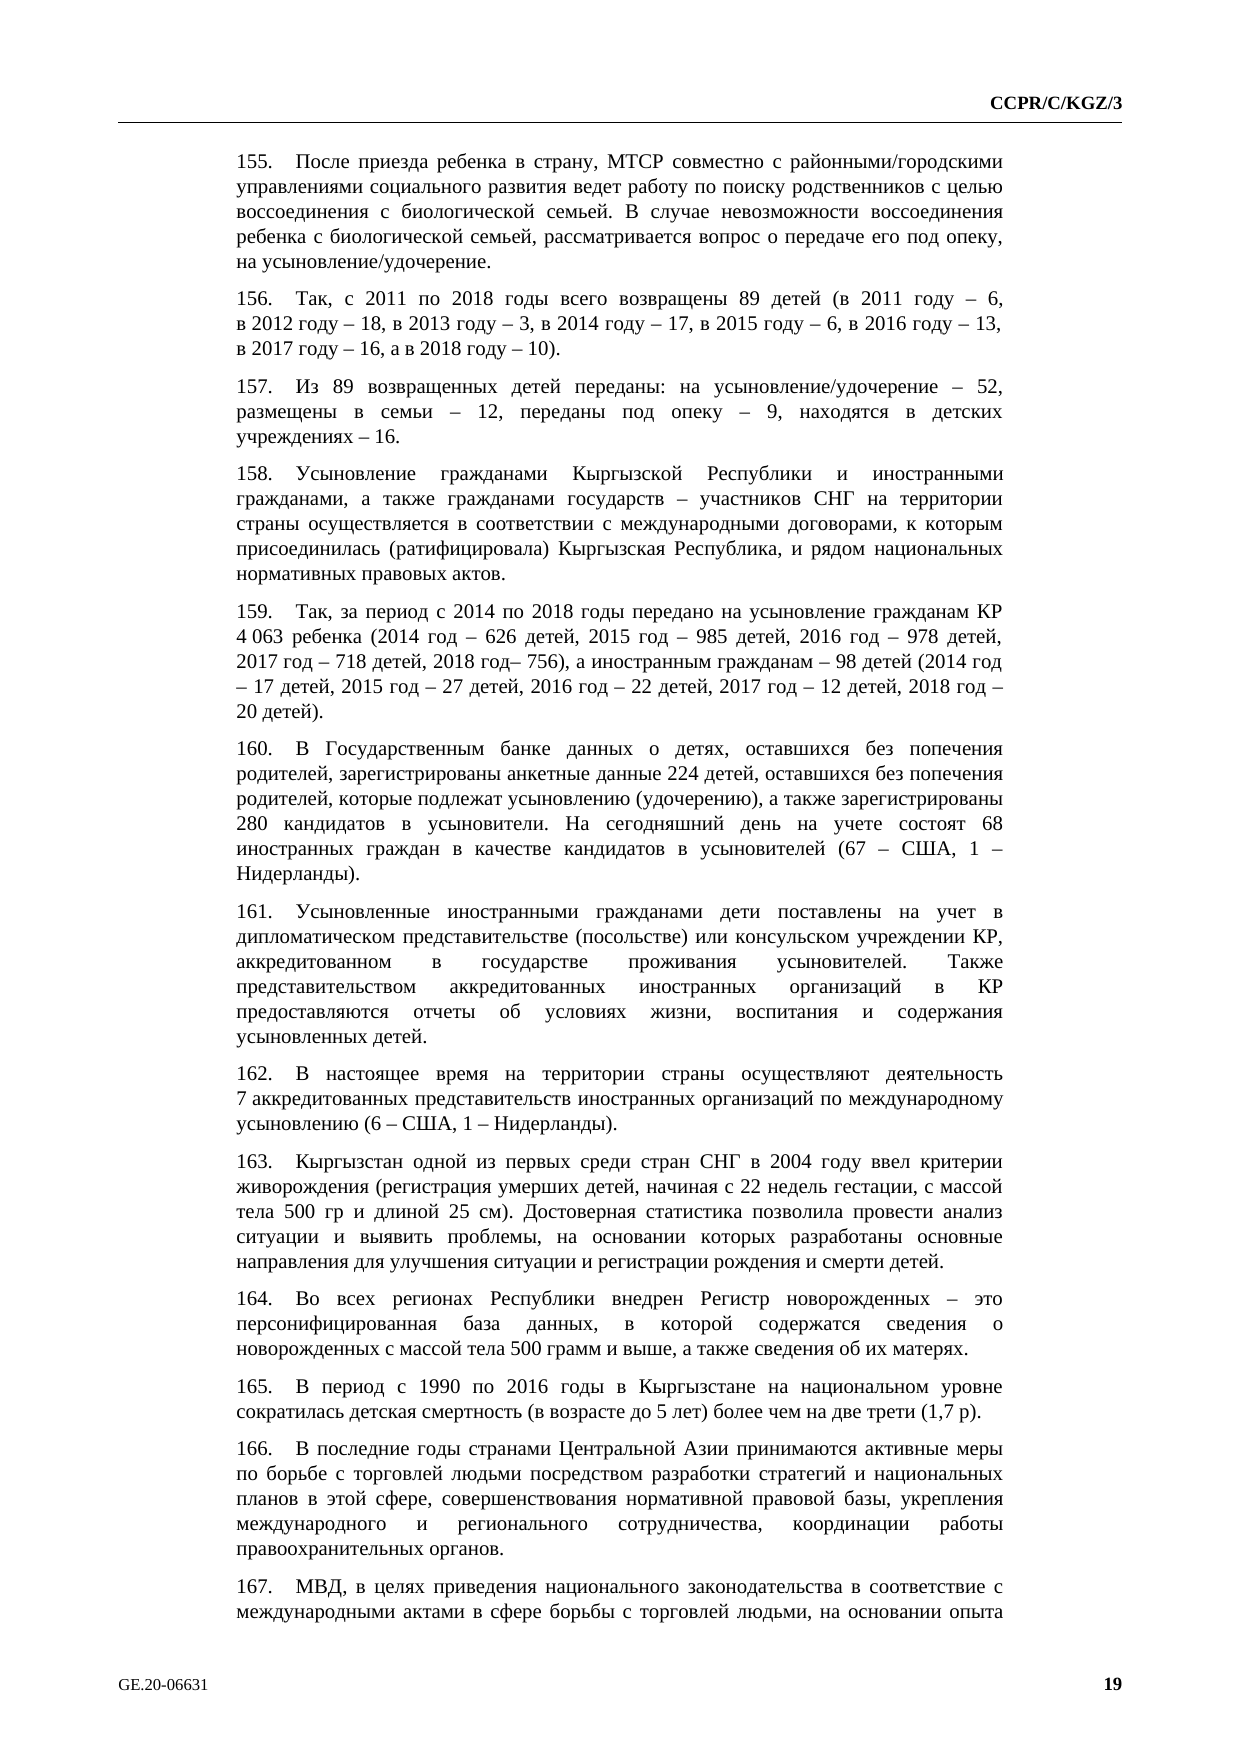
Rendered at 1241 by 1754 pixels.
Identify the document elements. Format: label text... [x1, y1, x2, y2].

text 164. Во всех регионах Республики внедрен Регистр новорожденных – это персонифицированная база данных, в которой содержатся сведения о новорожденных с массой тела 500 грамм и выше, а также сведения об их матерях. [236, 1285, 1004, 1360]
text 165. В период с 1990 по 2016 годы в Кыргызстане на национальном уровне сократилась детская смертность (в возрасте до 5 лет) более чем на две трети (1,7 р). [236, 1373, 1004, 1423]
text 156. Так, с 2011 по 2018 годы всего возвращены 89 детей (в 2011 году – 6, в 2012 году – 18, в 2013 году – 3, в 2014 году – 17, в 2015 году – 6, в 2016 году – 13, в 2017 году – 16, а в 2018 году – 10). [236, 285, 1004, 360]
text 166. В последние годы странами Центральной Азии принимаются активные меры по борьбе с торговлей людьми посредством разработки стратегий и национальных планов в этой сфере, совершенствования нормативной правовой базы, укрепления международного и регионального сотрудничества, координации работы правоохранительных органов. [236, 1435, 1004, 1560]
text 161. Усыновленные иностранными гражданами дети поставлены на учет в дипломатическом представительстве (посольстве) или консульском учреждении КР, аккредитованном в государстве проживания усыновителей. Также представительством аккредитованных иностранных организаций в КР предоставляются отчеты об условиях жизни, воспитания и содержания усыновленных детей. [236, 898, 1004, 1048]
text 158. Усыновление гражданами Кыргызской Республики и иностранными гражданами, а также гражданами государств – участников СНГ на территории страны осуществляется в соответствии с международными договорами, к которым присоединилась (ратифицировала) Кыргызская Республика, и рядом национальных нормативных правовых актов. [236, 460, 1004, 585]
text 162. В настоящее время на территории страны осуществляют деятельность 7 аккредитованных представительств иностранных организаций по международному усыновлению (6 – США, 1 – Нидерланды). [236, 1060, 1004, 1135]
text 159. Так, за период с 2014 по 2018 годы передано на усыновление гражданам КР 4 063 ребенка (2014 год – 626 детей, 2015 год – 985 детей, 2016 год – 978 детей, 2017 год – 718 детей, 2018 год– 756), а иностранным гражданам – 98 детей (2014 год – 17 детей, 2015 год – 27 детей, 2016 год – 22 детей, 2017 год – 12 детей, 2018 год – 20 детей). [236, 598, 1004, 723]
text 157. Из 89 возвращенных детей переданы: на усыновление/удочерение – 52, размещены в семьи – 12, переданы под опеку – 9, находятся в детских учреждениях – 16. [236, 373, 1004, 448]
text 160. В Государственным банке данных о детях, оставшихся без попечения родителей, зарегистрированы анкетные данные 224 детей, оставшихся без попечения родителей, которые подлежат усыновлению (удочерению), а также зарегистрированы 280 кандидатов в усыновители. На сегодняшний день на учете состоят 68 иностранных граждан в качестве кандидатов в усыновителей (67 – США, 1 – Нидерланды). [236, 735, 1004, 885]
text 155. После приезда ребенка в страну, МТСР совместно с районными/городскими управлениями социального развития ведет работу по поиску родственников с целью воссоединения с биологической семьей. В случае невозможности воссоединения ребенка с биологической семьей, рассматривается вопрос о передаче его под опеку, на усыновление/удочерение. [236, 148, 1004, 273]
text 163. Кыргызстан одной из первых среди стран СНГ в 2004 году ввел критерии живорождения (регистрация умерших детей, начиная с 22 недель гестации, с массой тела 500 гр и длиной 25 см). Достоверная статистика позволила провести анализ ситуации и выявить проблемы, на основании которых разработаны основные направления для улучшения ситуации и регистрации рождения и смерти детей. [236, 1148, 1004, 1273]
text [236, 1573, 1004, 1623]
